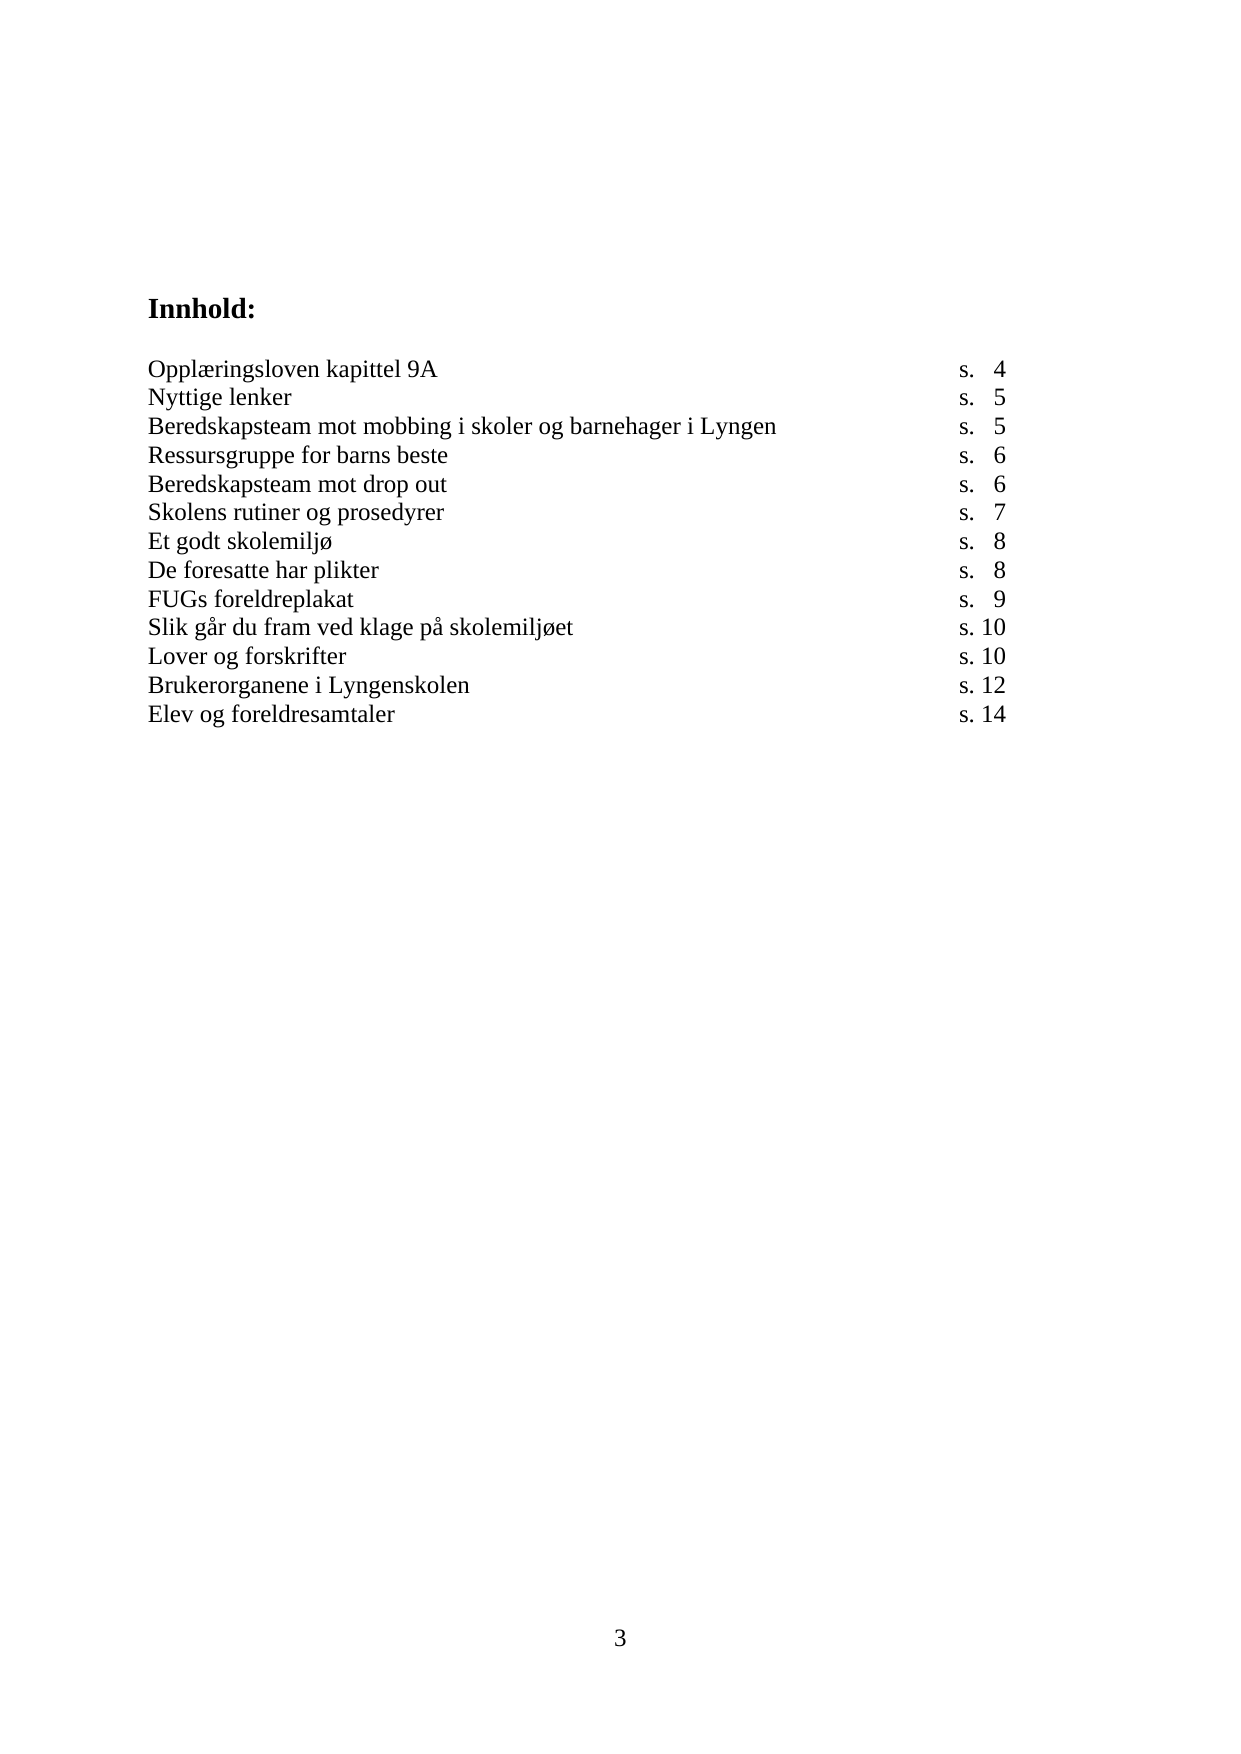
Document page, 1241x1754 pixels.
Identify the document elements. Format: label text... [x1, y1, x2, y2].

text Lover og forskrifter s. 10 [148, 641, 1093, 670]
text Brukerorganene i Lyngenskolen s. 12 [148, 670, 1093, 699]
text Ressursgruppe for barns beste s. 6 [148, 440, 1093, 469]
text Slik går du fram ved klage på skolemiljøet s. 10 [148, 612, 1093, 641]
text De foresatte har plikter s. 8 [148, 555, 1093, 584]
text Beredskapsteam mot drop out s. 6 [148, 469, 1093, 497]
text Nyttige lenker s. 5 [148, 382, 1093, 411]
text Skolens rutiner og prosedyrer s. 7 [148, 497, 1093, 526]
text FUGs foreldreplakat s. 9 [148, 584, 1093, 612]
text Opplæringsloven kapittel 9A s. 4 [148, 354, 1093, 382]
text Elev og foreldresamtaler s. 14 [148, 699, 1093, 727]
text Beredskapsteam mot mobbing i skoler og barnehager i Lyngen s. 5 [148, 411, 1093, 440]
text Innhold: [148, 291, 1093, 325]
text Et godt skolemiljø s. 8 [148, 526, 1093, 555]
